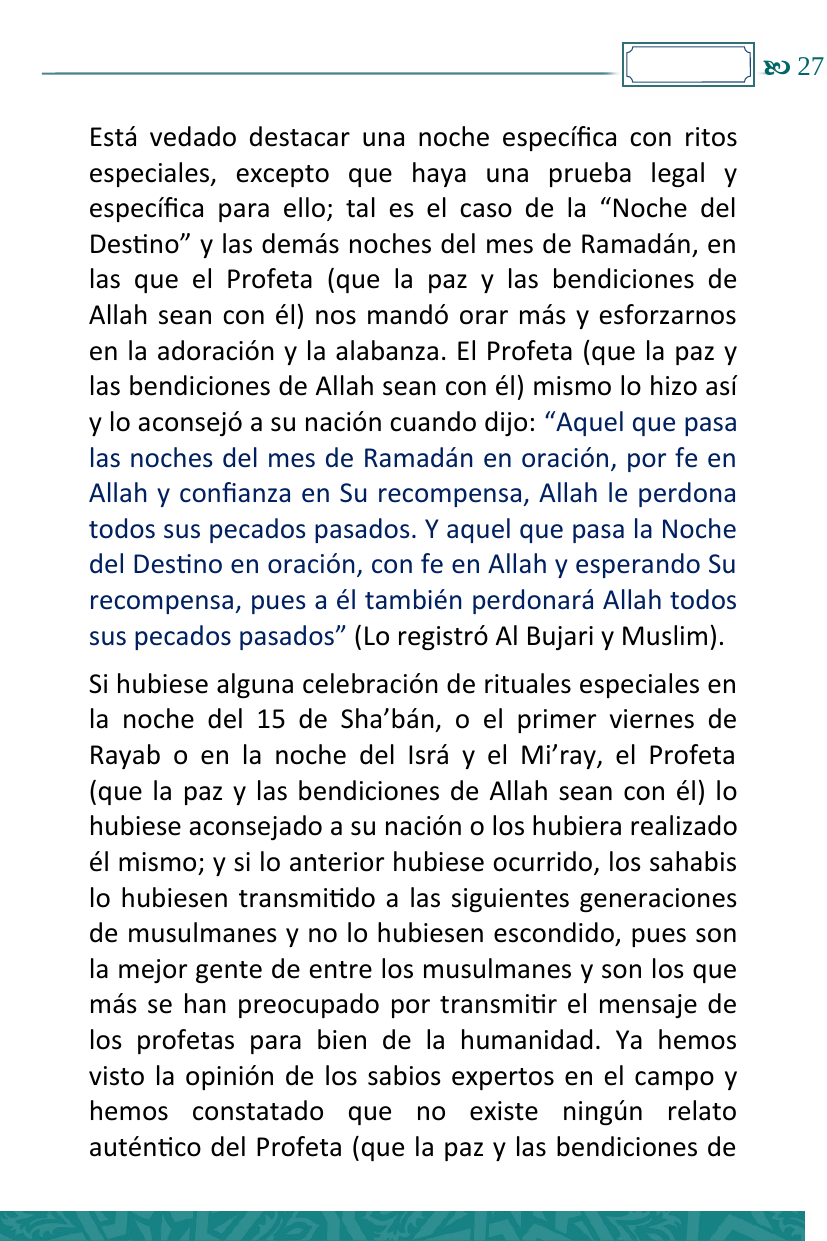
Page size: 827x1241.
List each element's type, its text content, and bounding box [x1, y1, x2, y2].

text Está vedado destacar una noche específica con ritos especiales, excepto que haya una prueba legal y específica para ello; tal es el caso de la “Noche del Destino” y las demás noches del mes de Ramadán, en las que el Profeta (que la paz y las bendiciones de Allah sean con él) nos mandó orar más y esforzarnos en la adoración y la alabanza. El Profeta (que la paz y las bendiciones de Allah sean con él) mismo lo hizo así y lo aconsejó a su nación cuando dijo: “Aquel que pasa las noches del mes de Ramadán en oración, por fe en Allah y confianza en Su recompensa, Allah le perdona todos sus pecados pasados. Y aquel que pasa la Noche del Destino en oración, con fe en Allah y esperando Su recompensa, pues a él también perdonará Allah todos sus pecados pasados” (Lo registró Al Bujari y Muslim). [89, 118, 738, 652]
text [89, 665, 738, 1164]
picture [0, 1211, 805, 1241]
